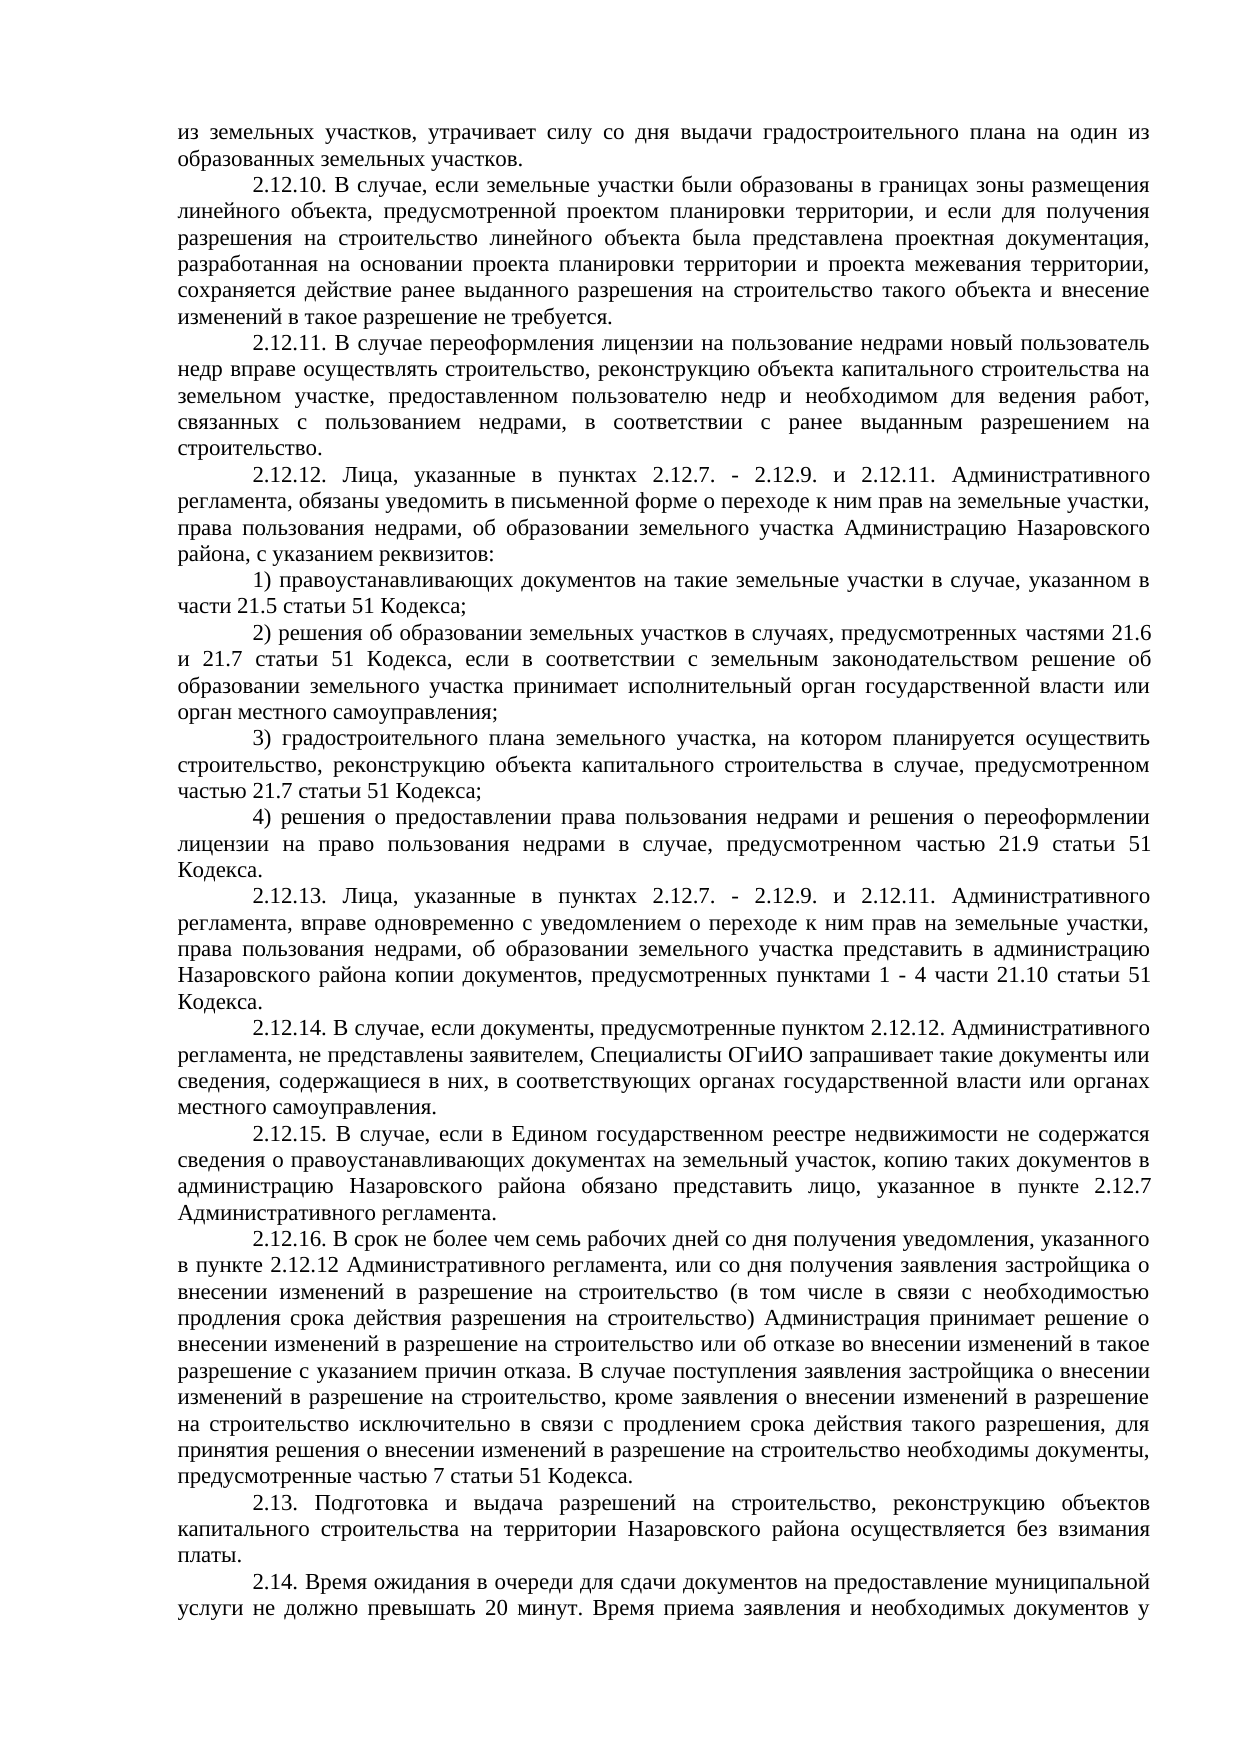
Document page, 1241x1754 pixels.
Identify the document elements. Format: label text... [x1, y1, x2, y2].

text 4) решения о предоставлении права пользования недрами и решения о переоформлении лицензии на право пользования недрами в случае, предусмотренном частью 21.9 статьи 51 Кодекса. [177, 803, 1151, 882]
text 2.12.15. В случае, если в Едином государственном реестре недвижимости не содержатся сведения о правоустанавливающих документах на земельный участок, копию таких документов в администрацию Назаровского района обязано представить лицо, указанное в пункте 2.12.7 Административного регламента. [177, 1120, 1151, 1225]
text 2.12.10. В случае, если земельные участки были образованы в границах зоны размещения линейного объекта, предусмотренной проектом планировки территории, и если для получения разрешения на строительство линейного объекта была представлена проектная документация, разработанная на основании проекта планировки территории и проекта межевания территории, сохраняется действие ранее выданного разрешения на строительство такого объекта и внесение изменений в такое разрешение не требуется. [177, 171, 1151, 329]
text 2.12.16. В срок не более чем семь рабочих дней со дня получения уведомления, указанного в пункте 2.12.12 Административного регламента, или со дня получения заявления застройщика о внесении изменений в разрешение на строительство (в том числе в связи с необходимостью продления срока действия разрешения на строительство) Администрация принимает решение о внесении изменений в разрешение на строительство или об отказе во внесении изменений в такое разрешение с указанием причин отказа. В случае поступления заявления застройщика о внесении изменений в разрешение на строительство, кроме заявления о внесении изменений в разрешение на строительство исключительно в связи с продлением срока действия такого разрешения, для принятия решения о внесении изменений в разрешение на строительство необходимы документы, предусмотренные частью 7 статьи 51 Кодекса. [177, 1225, 1151, 1489]
text 2.12.12. Лица, указанные в пунктах 2.12.7. - 2.12.9. и 2.12.11. Административного регламента, обязаны уведомить в письменной форме о переходе к ним прав на земельные участки, права пользования недрами, об образовании земельного участка Администрацию Назаровского района, с указанием реквизитов: [177, 461, 1151, 566]
text 2.13. Подготовка и выдача разрешений на строительство, реконструкцию объектов капитального строительства на территории Назаровского района осуществляется без взимания платы. [177, 1489, 1151, 1568]
text 2.12.14. В случае, если документы, предусмотренные пунктом 2.12.12. Административного регламента, не представлены заявителем, Специалисты ОГиИО запрашивает такие документы или сведения, содержащиеся в них, в соответствующих органах государственной власти или органах местного самоуправления. [177, 1014, 1151, 1120]
text 1) правоустанавливающих документов на такие земельные участки в случае, указанном в части 21.5 статьи 51 Кодекса; [177, 566, 1151, 619]
text 3) градостроительного плана земельного участка, на котором планируется осуществить строительство, реконструкцию объекта капитального строительства в случае, предусмотренном частью 21.7 статьи 51 Кодекса; [177, 724, 1151, 803]
text 2) решения об образовании земельных участков в случаях, предусмотренных частями 21.6 и 21.7 статьи 51 Кодекса, если в соответствии с земельным законодательством решение об образовании земельного участка принимает исполнительный орган государственной власти или орган местного самоуправления; [177, 619, 1151, 724]
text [177, 118, 1151, 171]
text 2.12.11. В случае переоформления лицензии на пользование недрами новый пользователь недр вправе осуществлять строительство, реконструкцию объекта капитального строительства на земельном участке, предоставленном пользователю недр и необходимом для ведения работ, связанных с пользованием недрами, в соответствии с ранее выданным разрешением на строительство. [177, 329, 1151, 461]
text 2.12.13. Лица, указанные в пунктах 2.12.7. - 2.12.9. и 2.12.11. Административного регламента, вправе одновременно с уведомлением о переходе к ним прав на земельные участки, права пользования недрами, об образовании земельного участка представить в администрацию Назаровского района копии документов, предусмотренных пунктами 1 - 4 части 21.10 статьи 51 Кодекса. [177, 882, 1151, 1014]
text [177, 1568, 1151, 1620]
